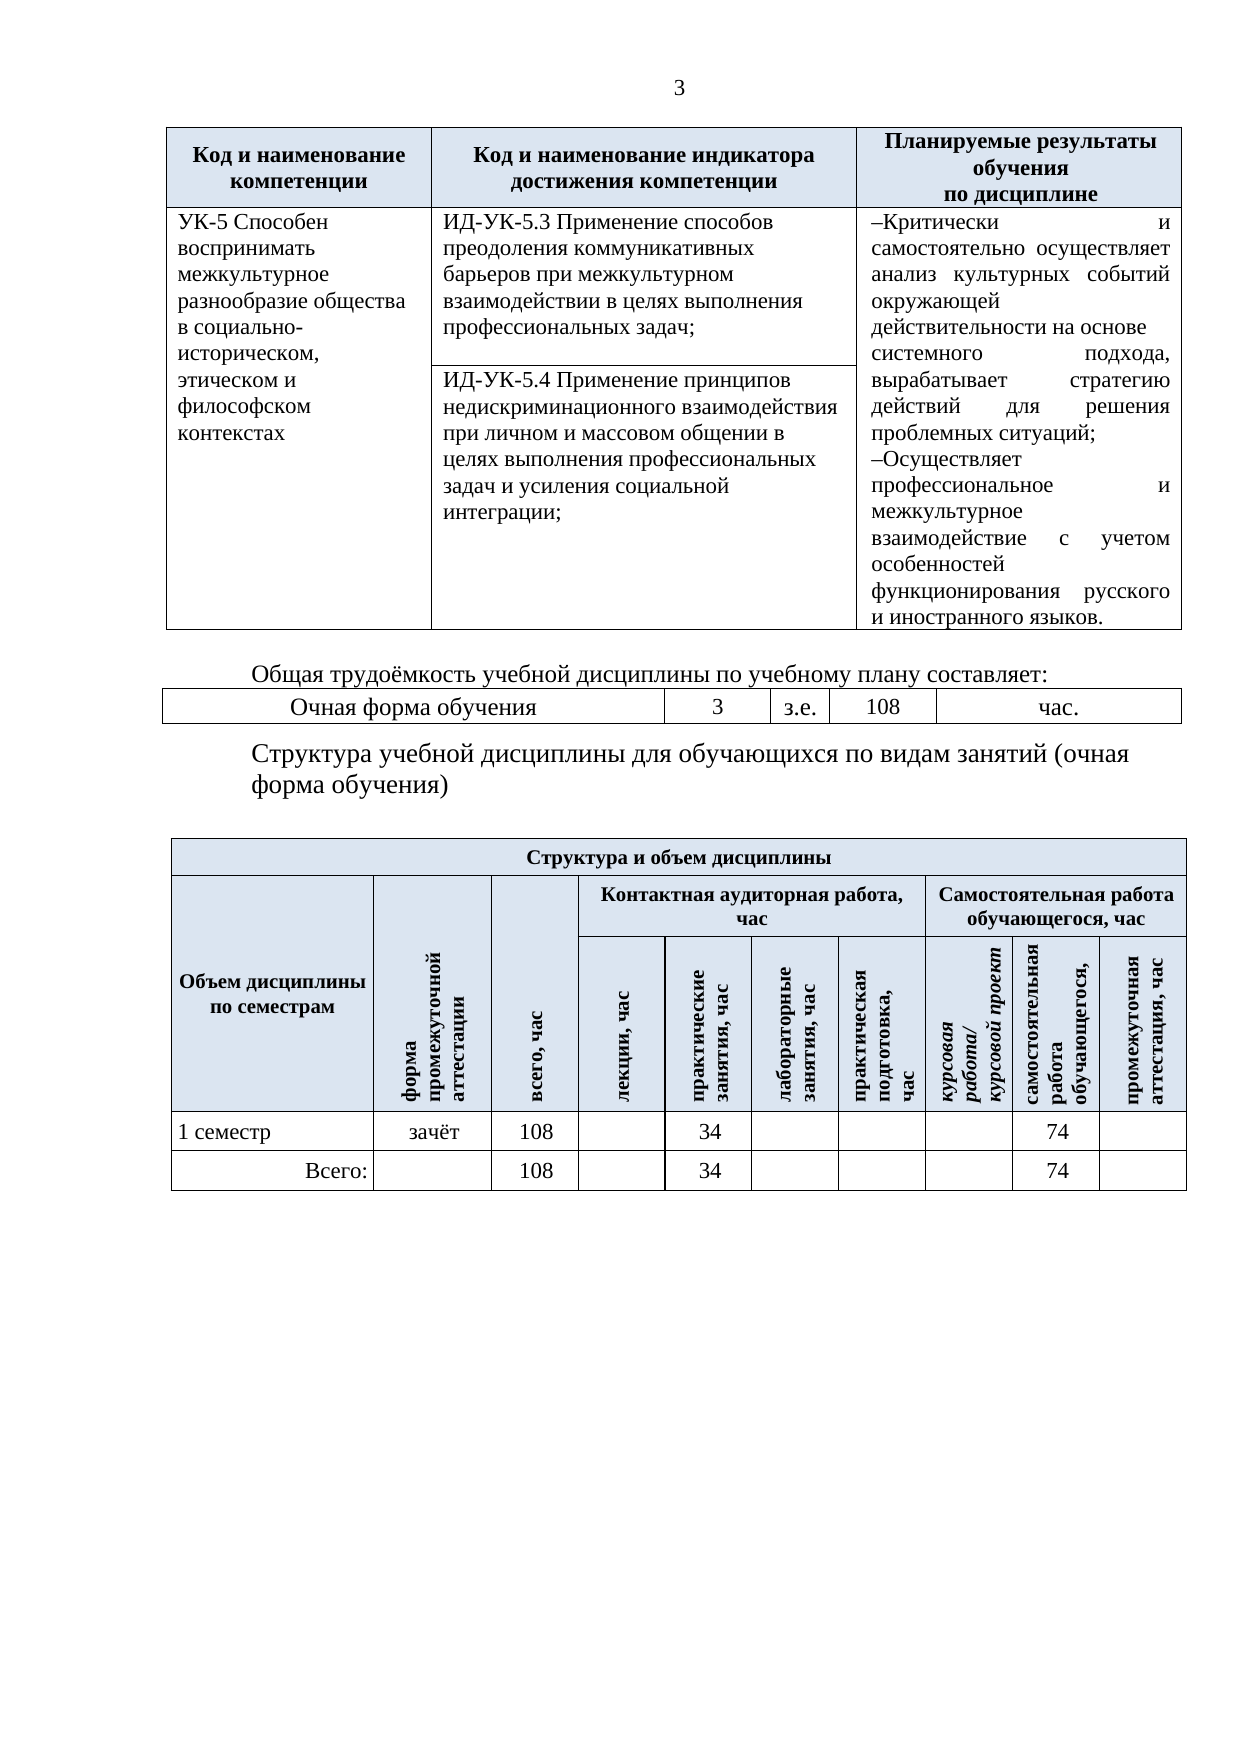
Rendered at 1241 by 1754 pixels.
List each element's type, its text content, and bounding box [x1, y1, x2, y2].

table_cell практическая подготовка, час [839, 937, 925, 1111]
table_header Код и наименование компетенции [167, 128, 431, 207]
table_header Код и наименование индикатора достижения компетенции [432, 128, 856, 207]
table_header Планируемые результаты обучения по дисциплине [857, 128, 1181, 207]
table_cell ИД-УК-5.3 Применение способов преодоления коммуникативных барьеров при межкультурном взаимодействии в целях выполнения профессиональных задач; [432, 208, 856, 365]
table_cell УК-5 Способен воспринимать межкультурное разнообразие общества в социально-историческом, этическом и философском контекстах [167, 208, 431, 629]
table_cell –Критически и самостоятельно осуществляет анализ культурных событий окружающей действительности на основе системного подхода, вырабатывает стратегию действий для решения проблемных ситуаций; –Осуществляет профессиональное и межкультурное взаимодействие с учетом особенностей функционирования русского и иностранного языков. [857, 208, 1181, 629]
table_cell [926, 1112, 1012, 1150]
table_cell лабораторные занятия, час [752, 937, 838, 1111]
table_header Очная форма обучения [163, 689, 664, 723]
table_cell форма промежуточной аттестации [374, 876, 491, 1111]
table_cell зачёт [374, 1112, 491, 1150]
table_cell 108 [492, 1151, 578, 1189]
table_cell 1 семестр [172, 1112, 373, 1150]
table_cell 34 [666, 1151, 751, 1189]
table_header 108 [830, 689, 936, 723]
table_cell самостоятельная работа обучающегося, час [1013, 937, 1099, 1111]
table_header 3 [665, 689, 770, 723]
table_cell Самостоятельная работа обучающегося, час [926, 876, 1186, 936]
subtitle Структура учебной дисциплины для обучающихся по видам занятий (очная форма обучения) [251, 737, 1181, 799]
table_cell [926, 1151, 1012, 1189]
table_cell всего, час [492, 876, 578, 1111]
table_cell промежуточная аттестация, час [1100, 937, 1186, 1111]
table_header Структура и объем дисциплины [172, 839, 1186, 875]
table_header з.е. [771, 689, 829, 723]
table_header час. [937, 689, 1181, 723]
table_cell 34 [666, 1112, 751, 1150]
table_cell Объем дисциплины по семестрам [172, 876, 373, 1111]
table_cell 74 [1013, 1112, 1099, 1150]
table_cell [839, 1112, 925, 1150]
table_cell практические занятия, час [666, 937, 751, 1111]
table_cell 108 [492, 1112, 578, 1150]
table_cell 74 [1013, 1151, 1099, 1189]
table_cell лекции, час [579, 937, 664, 1111]
table_cell курсовая работа/ курсовой проект [926, 937, 1012, 1111]
table_cell [752, 1151, 838, 1189]
table_cell Всего: [172, 1151, 373, 1189]
list Общая трудоёмкость учебной дисциплины по учебному плану составляет: [177, 659, 1181, 688]
table_cell ИД-УК-5.4 Применение принципов недискриминационного взаимодействия при личном и массовом общении в целях выполнения профессиональных задач и усиления социальной интеграции; [432, 366, 856, 629]
table_cell [1100, 1112, 1186, 1150]
table_cell [374, 1151, 491, 1189]
table_cell [579, 1151, 664, 1189]
table_cell [579, 1112, 664, 1150]
table_cell [839, 1151, 925, 1189]
table_cell [1100, 1151, 1186, 1189]
table_cell [752, 1112, 838, 1150]
table_cell Контактная аудиторная работа, час [579, 876, 925, 936]
